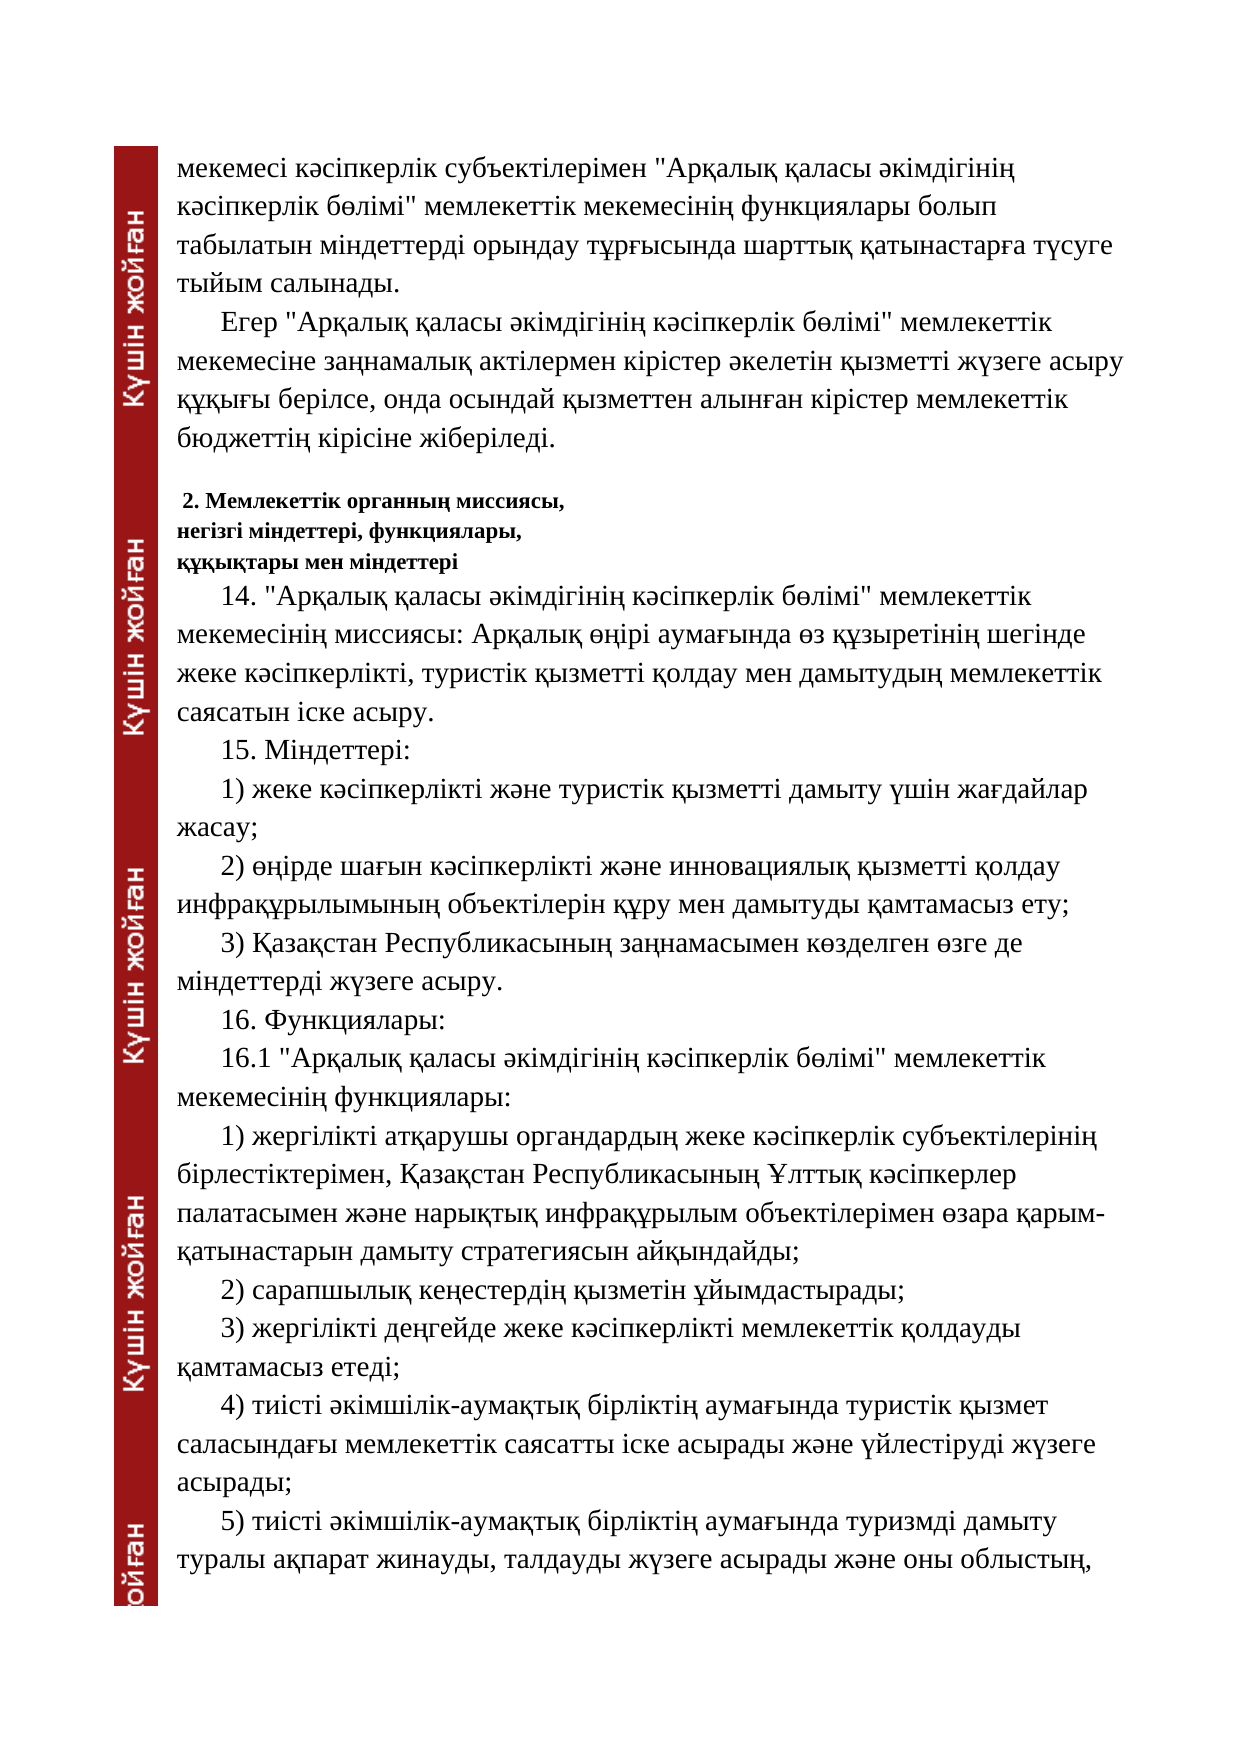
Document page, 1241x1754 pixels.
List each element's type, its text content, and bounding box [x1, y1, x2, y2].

text 2. Мемлекеттік органның миссиясы, негізгі міндеттері, функциялары, құқықтары мен міндеттері [112, 487, 1128, 574]
picture [114, 146, 158, 150]
picture [114, 574, 158, 578]
picture [114, 483, 158, 487]
picture [114, 1575, 158, 1606]
